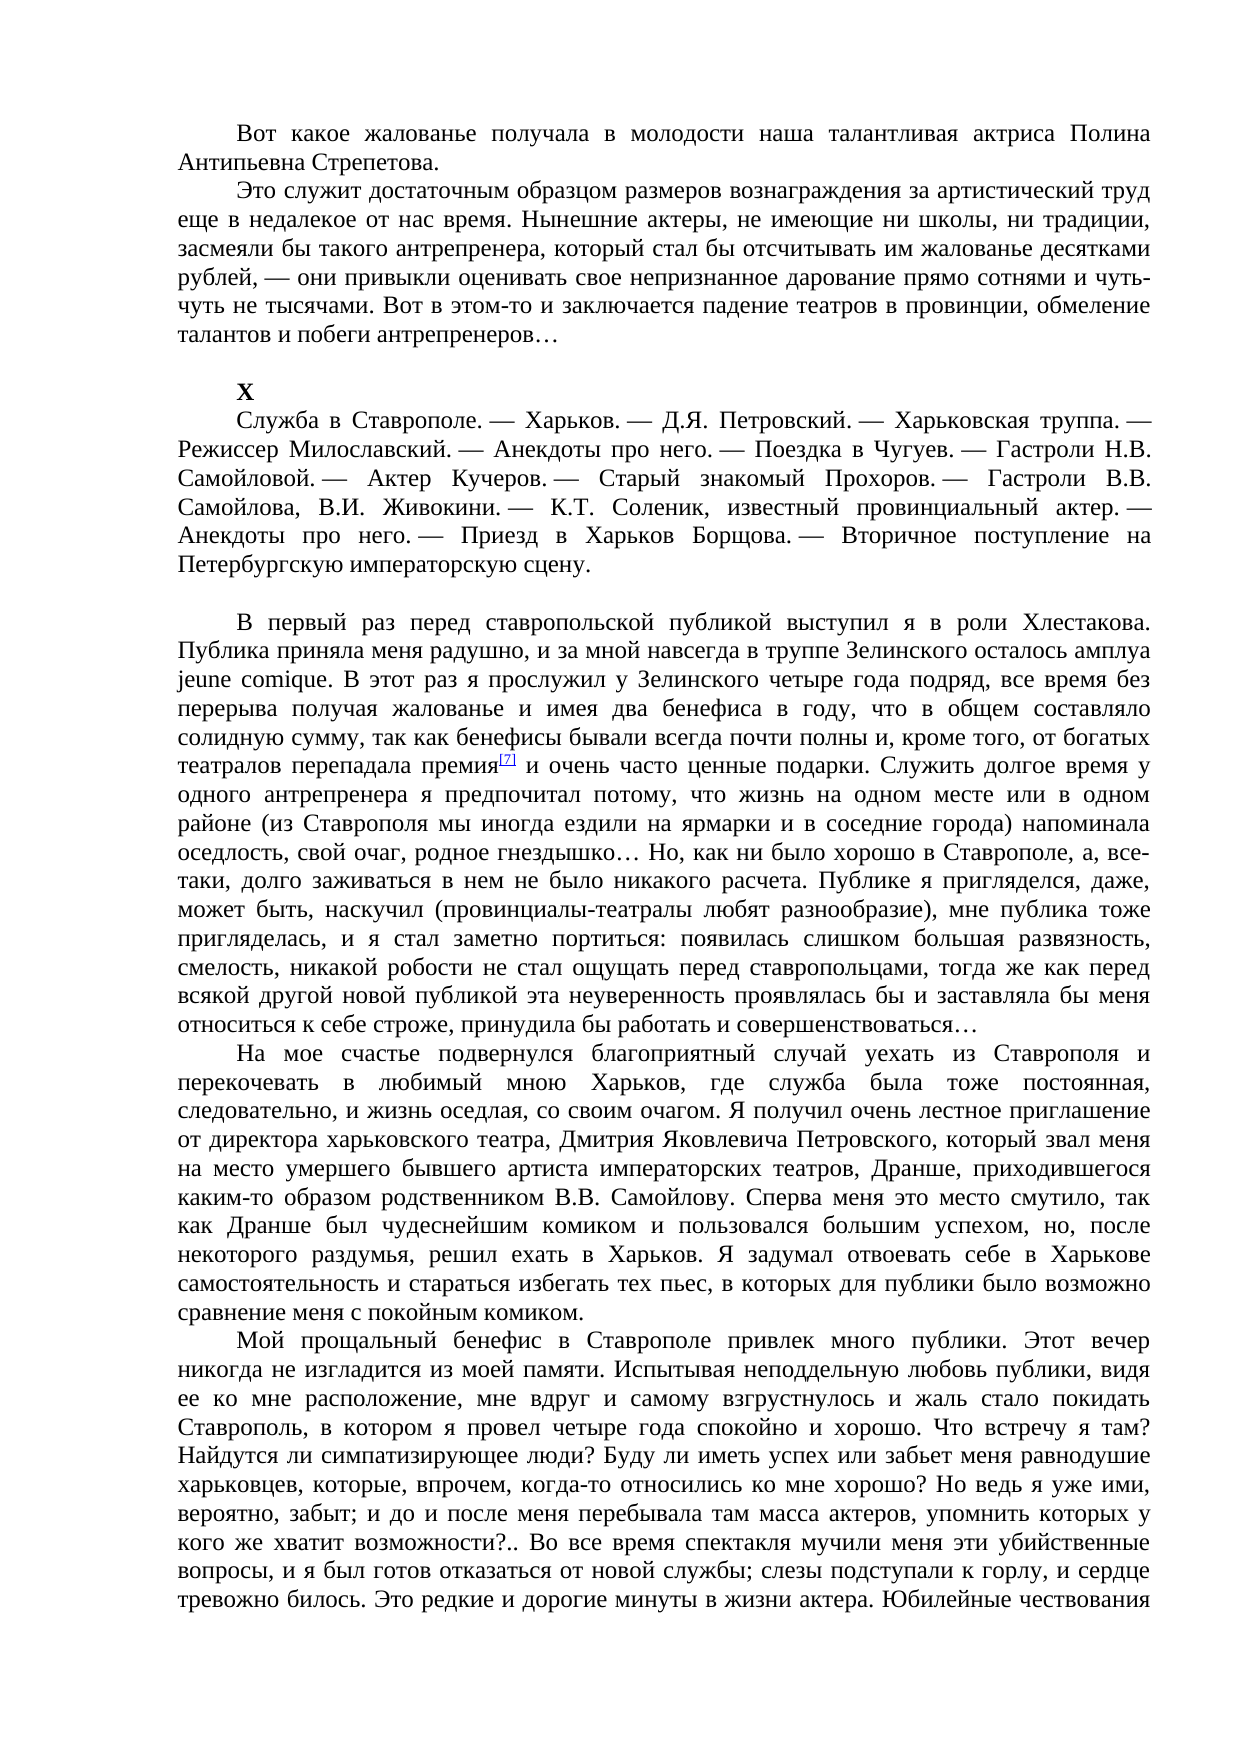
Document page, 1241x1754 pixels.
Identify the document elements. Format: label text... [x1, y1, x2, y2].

text Служба в Ставрополе. — Харьков. — Д.Я. Петровский. — Харьковская труппа. — Режиссер Милославский. — Анекдоты про него. — Поездка в Чугуев. — Гастроли Н.В. Самойловой. — Актер Кучеров. — Старый знакомый Прохоров. — Гастроли В.В. Самойлова, В.И. Живокини. — К.Т. Соленик, известный провинциальный актер. — Анекдоты про него. — Приезд в Харьков Борщова. — Вторичное поступление на Петербургскую императорскую сцену. [177, 406, 1152, 578]
text В первый раз перед ставропольской публикой выступил я в роли Хлестакова. Публика приняла меня радушно, и за мной навсегда в труппе Зелинского осталось амплуа jeune comique. В этот раз я прослужил у Зелинского четыре года подряд, все время без перерыва получая жалованье и имея два бенефиса в году, что в общем составляло солидную сумму, так как бенефисы бывали всегда почти полны и, кроме того, от богатых театралов перепадала премия [7] и очень часто ценные подарки. Служить долгое время у одного антрепренера я предпочитал потому, что жизнь на одном месте или в одном районе (из Ставрополя мы иногда ездили на ярмарки и в соседние города) напоминала оседлость, свой очаг, родное гнездышко… Но, как ни было хорошо в Ставрополе, а, все-таки, долго заживаться в нем не было никакого расчета. Публике я пригляделся, даже, может быть, наскучил (провинциалы-театралы любят разнообразие), мне публика тоже пригляделась, и я стал заметно портиться: появилась слишком большая развязность, смелость, никакой робости не стал ощущать перед ставропольцами, тогда же как перед всякой другой новой публикой эта неуверенность проявлялась бы и заставляла бы меня относиться к себе строже, принудила бы работать и совершенствоваться… [177, 607, 1152, 1038]
text На мое счастье подвернулся благоприятный случай уехать из Ставрополя и перекочевать в любимый мною Харьков, где служба была тоже постоянная, следовательно, и жизнь оседлая, со своим очагом. Я получил очень лестное приглашение от директора харьковского театра, Дмитрия Яковлевича Петровского, который звал меня на место умершего бывшего артиста императорских театров, Дранше, приходившегося каким-то образом родственником В.В. Самойлову. Сперва меня это место смутило, так как Дранше был чудеснейшим комиком и пользовался большим успехом, но, после некоторого раздумья, решил ехать в Харьков. Я задумал отвоевать себе в Харькове самостоятельность и стараться избегать тех пьес, в которых для публики было возможно сравнение меня с покойным комиком. [177, 1038, 1152, 1326]
text Вот какое жалованье получала в молодости наша талантливая актриса Полина Антипьевна Стрепетова. [177, 118, 1152, 176]
text Это служит достаточным образцом размеров вознаграждения за артистический труд еще в недалекое от нас время. Нынешние актеры, не имеющие ни школы, ни традиции, засмеяли бы такого антрепренера, который стал бы отсчитывать им жалованье десятками рублей, — они привыкли оценивать свое непризнанное дарование прямо сотнями и чуть-чуть не тысячами. Вот в этом-то и заключается падение театров в провинции, обмеление талантов и побеги антрепренеров… [177, 176, 1152, 348]
text X [177, 377, 1152, 406]
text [177, 1326, 1152, 1613]
